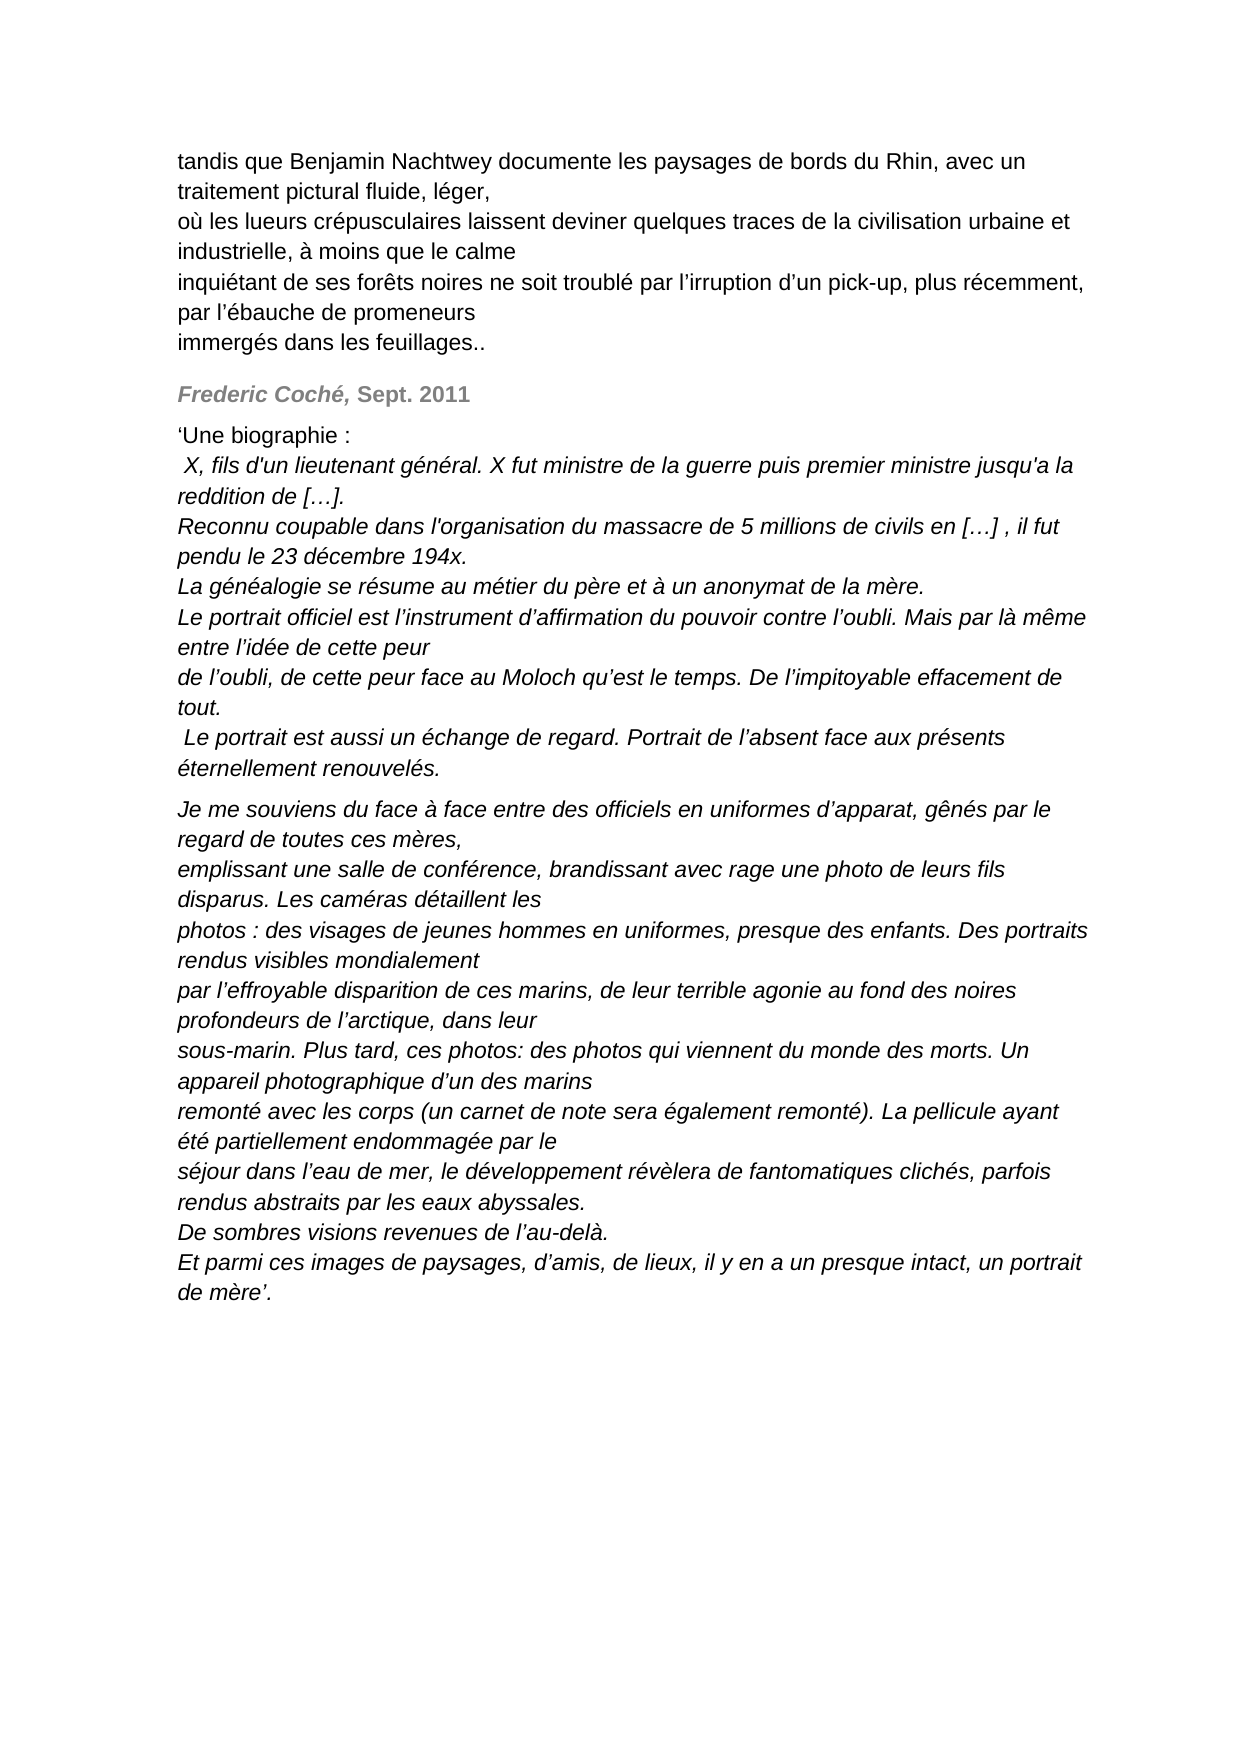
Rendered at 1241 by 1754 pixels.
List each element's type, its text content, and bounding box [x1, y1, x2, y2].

text séjour dans l’eau de mer, le développement révèlera de fantomatiques clichés, parfois rendus abstraits par les eaux abyssales. [177, 1158, 1093, 1215]
text photos : des visages de jeunes hommes en uniformes, presque des enfants. Des portraits rendus visibles mondialement [177, 917, 1093, 973]
text Et parmi ces images de paysages, d’amis, de lieux, il y en a un presque intact, un portrait de mère’. [177, 1249, 1093, 1306]
text par l’effroyable disparition de ces marins, de leur terrible agonie au fond des noires profondeurs de l’arctique, dans leur [177, 977, 1093, 1034]
text Le portrait est aussi un échange de regard. Portrait de l’absent face aux présents éternellement renouvelés. [177, 724, 1093, 781]
text de l’oubli, de cette peur face au Moloch qu’est le temps. De l’impitoyable effacement de tout. [177, 664, 1093, 721]
text Le portrait officiel est l’instrument d’affirmation du pouvoir contre l’oubli. Mais par là même entre l’idée de cette peur [177, 603, 1093, 660]
text Je me souviens du face à face entre des officiels en uniformes d’apparat, gênés par le regard de toutes ces mères, [177, 796, 1093, 852]
text ‘Une biographie : [177, 422, 1093, 449]
text où les lueurs crépusculaires laissent deviner quelques traces de la civilisation urbaine et industrielle, à moins que le calme [177, 208, 1093, 264]
text inquiétant de ses forêts noires ne soit troublé par l’irruption d’un pick-up, plus récemment, par l’ébauche de promeneurs [177, 268, 1093, 325]
text Reconnu coupable dans l'organisation du massacre de 5 millions de civils en […] , il fut pendu le 23 décembre 194x. [177, 513, 1093, 569]
text sous-marin. Plus tard, ces photos: des photos qui viennent du monde des morts. Un appareil photographique d’un des marins [177, 1037, 1093, 1094]
text X, fils d'un lieutenant général. X fut ministre de la guerre puis premier ministre jusqu'a la reddition de […]. [177, 452, 1093, 509]
text De sombres visions revenues de l’au-delà. [177, 1219, 1093, 1245]
text emplissant une salle de conférence, brandissant avec rage une photo de leurs fils disparus. Les caméras détaillent les [177, 856, 1093, 913]
text Frederic Coché, Sept. 2011 [177, 381, 1093, 407]
text tandis que Benjamin Nachtwey documente les paysages de bords du Rhin, avec un traitement pictural fluide, léger, [177, 148, 1093, 204]
text remonté avec les corps (un carnet de note sera également remonté). La pellicule ayant été partiellement endommagée par le [177, 1098, 1093, 1154]
text La généalogie se résume au métier du père et à un anonymat de la mère. [177, 573, 1093, 600]
text immergés dans les feuillages.. [177, 329, 1093, 355]
